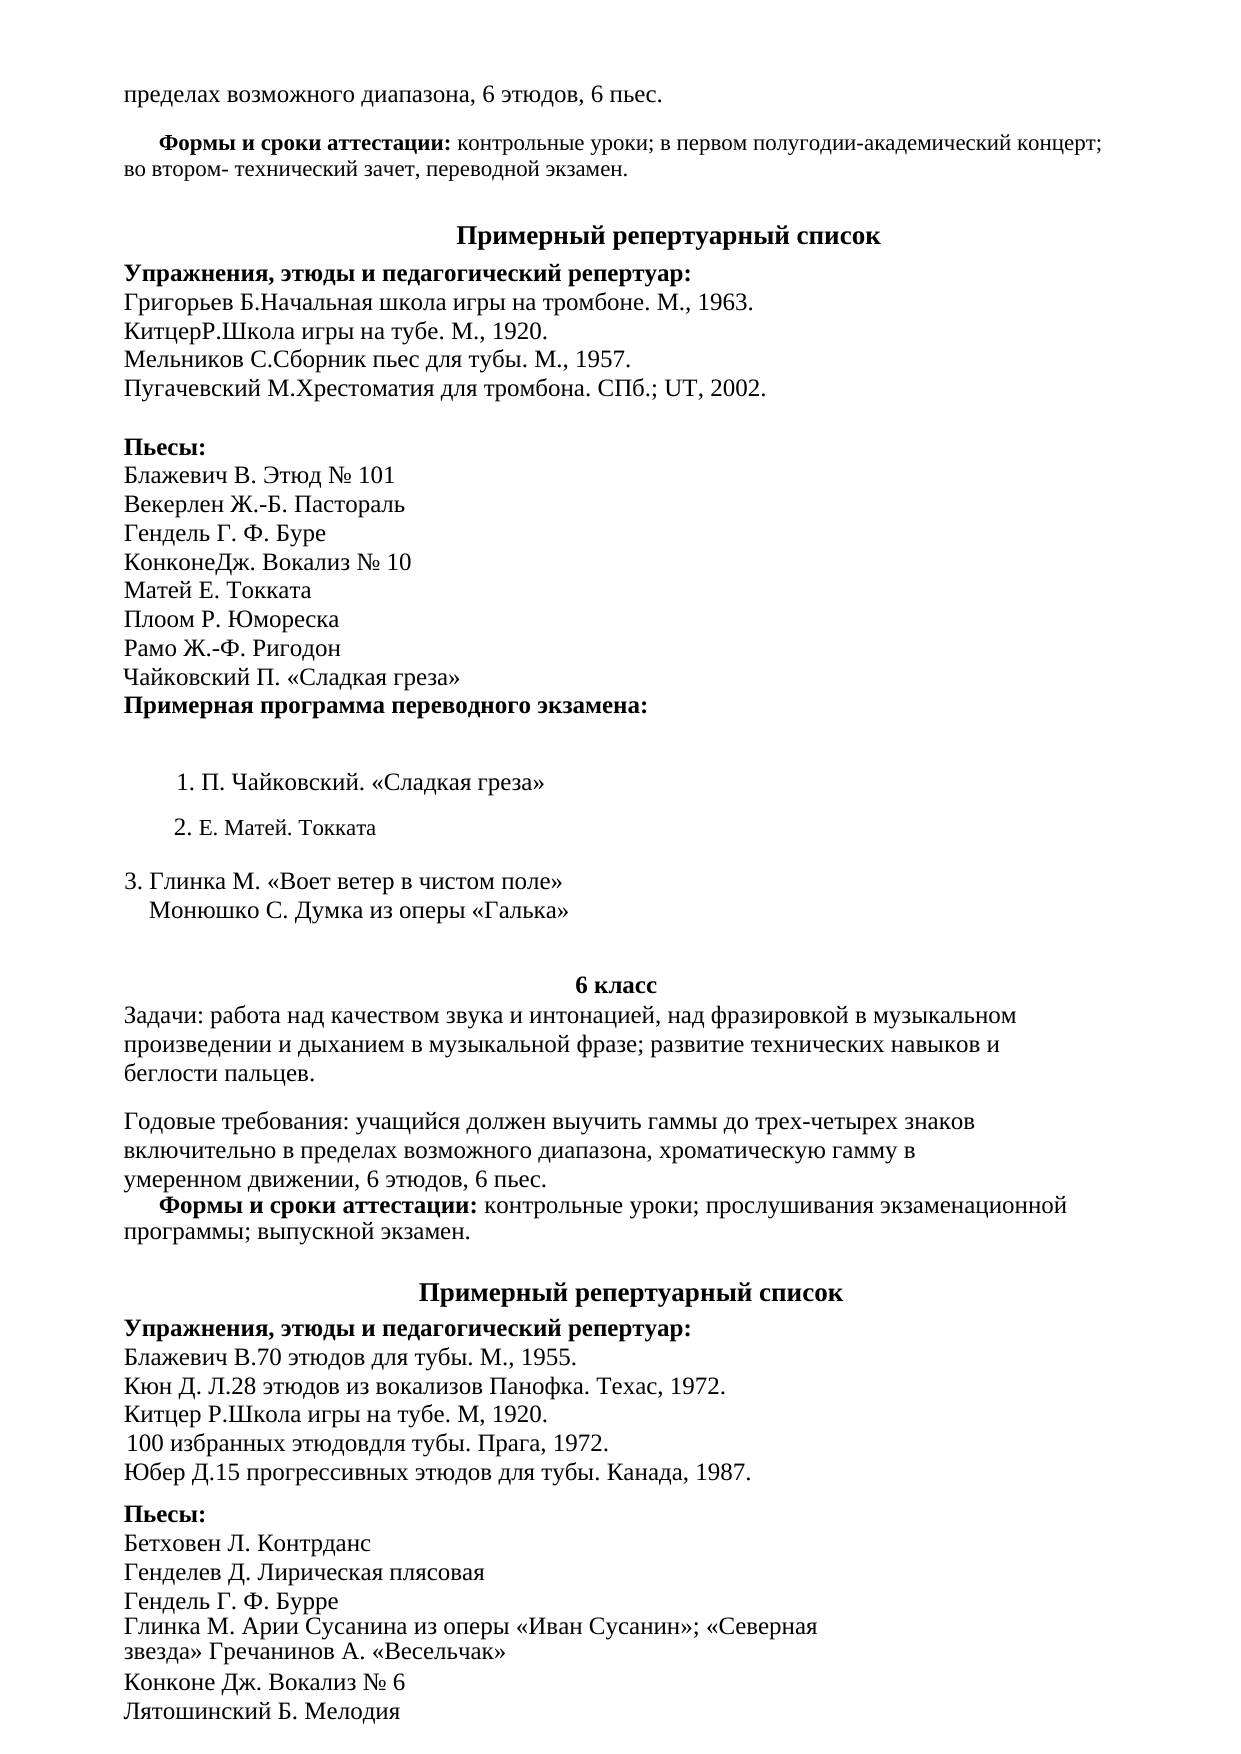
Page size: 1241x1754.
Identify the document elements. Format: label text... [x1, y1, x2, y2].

text Григорьев Б.Начальная школа игры на тромбоне. М., 1963. [123, 287, 1240, 316]
text Пьесы: [123, 432, 1240, 460]
text 6 класс [575, 970, 1240, 998]
text Юбер Д.15 прогрессивных этюдов для тубы. Канада, 1987. [123, 1457, 1240, 1486]
text Блажевич В.70 этюдов для тубы. М., 1955. [123, 1342, 1240, 1371]
text 1. П. Чайковский. «Сладкая греза» [176, 767, 1240, 796]
text Формы и сроки аттестации: контрольные уроки; в первом полугодии-академический концерт; во втором- технический зачет, переводной экзамен. [123, 130, 1108, 182]
text Рамо Ж.-Ф. Ригодон [123, 633, 1240, 662]
text Пугачевский М.Хрестоматия для тромбона. СПб.; UT, 2002. [123, 373, 1240, 402]
text Чайковский П. «Сладкая греза» [123, 662, 1240, 690]
text Гендель Г. Ф. Буре [123, 518, 1240, 547]
text Формы и сроки аттестации: контрольные уроки; прослушивания экзаменационной программы; выпускной экзамен. [123, 1193, 1104, 1245]
text Векерлен Ж.-Б. Пастораль [123, 489, 1240, 518]
text Задачи: работа над качеством звука и интонацией, над фразировкой в музыкальном произведении и дыханием в музыкальной фразе; развитие технических навыков и беглости пальцев. [123, 1000, 1101, 1087]
text Матей Е. Токката [123, 575, 1240, 604]
text Пьесы: [123, 1499, 1240, 1528]
text 3. Глинка М. «Воет ветер в чистом поле» [124, 866, 1240, 895]
text Генделев Д. Лирическая плясовая [123, 1557, 1240, 1586]
text 2. Е. Матей. Токката [173, 812, 1240, 841]
text Гендель Г. Ф. Бурре [123, 1586, 1240, 1614]
text Китцер Р.Школа игры на тубе. М, 1920. [123, 1399, 1240, 1428]
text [123, 79, 1109, 108]
text Примерный репертуарный список [97, 219, 1240, 250]
text Конконе Дж. Вокализ № 6 [123, 1667, 1240, 1696]
text Примерный репертуарный список [418, 1276, 1240, 1307]
text Бетховен Л. Контрданс [123, 1528, 1240, 1557]
text Монюшко С. Думка из оперы «Галька» [149, 895, 1240, 924]
text Плоом Р. Юмореска [123, 604, 1240, 633]
text Лятошинский Б. Мелодия [123, 1696, 1240, 1725]
text КонконеДж. Вокализ № 10 [123, 547, 1240, 575]
text Кюн Д. Л.28 этюдов из вокализов Панофка. Техас, 1972. [123, 1371, 1240, 1399]
text Упражнения, этюды и педагогический репертуар: [123, 258, 1240, 287]
text Годовые требования: учащийся должен выучить гаммы до трех-четырех знаков включительно в пределах возможного диапазона, хроматическую гамму в умеренном движении, 6 этюдов, 6 пьес. [123, 1106, 1040, 1193]
text КитцерР.Школа игры на тубе. М., 1920. [123, 316, 1240, 344]
text Упражнения, этюды и педагогический репертуар: [123, 1313, 1240, 1342]
text 100 избранных этюдовдля тубы. Прага, 1972. [126, 1428, 1240, 1457]
text Глинка М. Арии Сусанина из оперы «Иван Сусанин»; «Северная звезда» Гречанинов А. «Весельчак» [123, 1614, 903, 1665]
text Мельников С.Сборник пьес для тубы. М., 1957. [123, 344, 1240, 373]
text Блажевич В. Этюд № 101 [123, 460, 1240, 489]
text Примерная программа переводного экзамена: [123, 690, 1240, 719]
